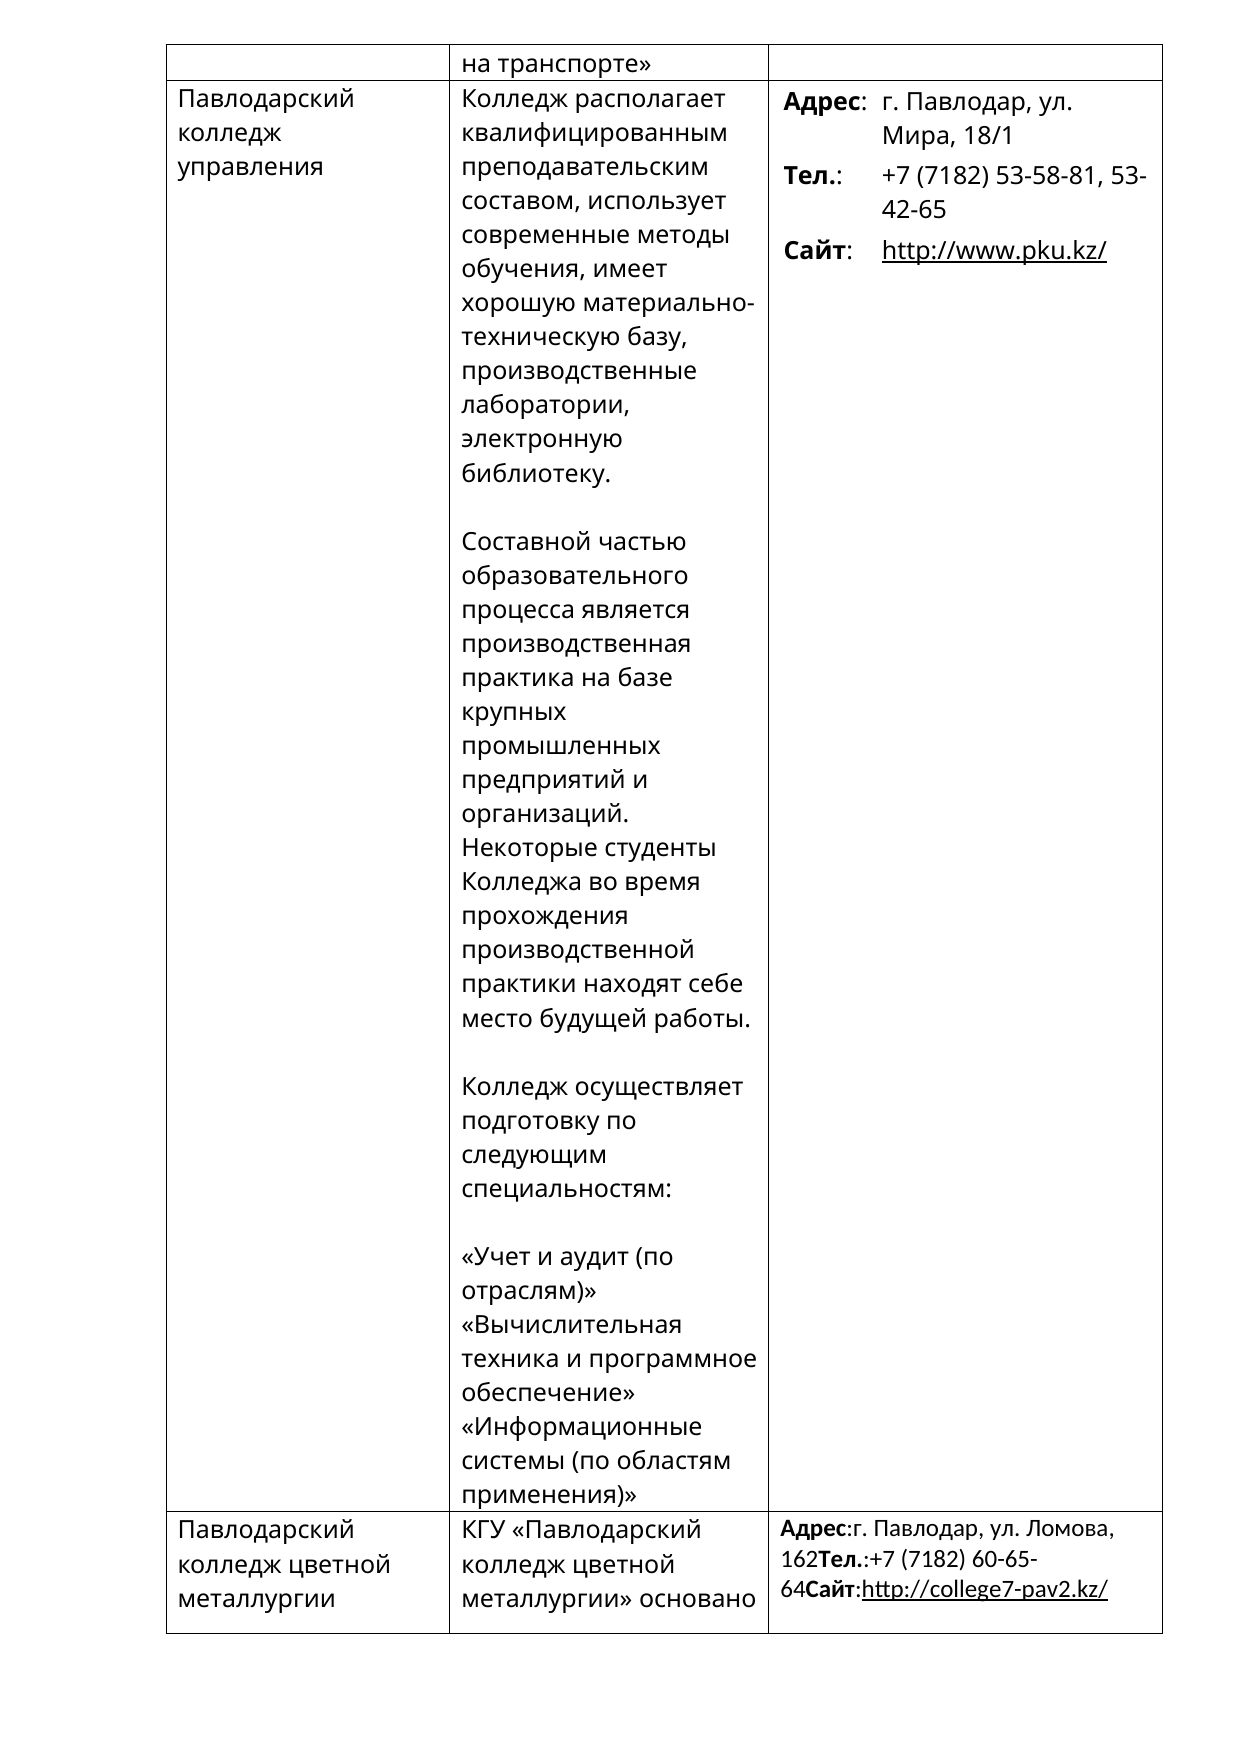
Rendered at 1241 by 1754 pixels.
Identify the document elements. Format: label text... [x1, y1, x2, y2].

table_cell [167, 1512, 449, 1633]
table_cell Павлодарский колледж управления [167, 81, 449, 1511]
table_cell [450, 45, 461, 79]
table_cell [167, 45, 449, 79]
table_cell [769, 1512, 1162, 1633]
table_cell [450, 1512, 768, 1633]
table_cell [769, 45, 1162, 79]
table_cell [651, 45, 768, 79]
table_cell Колледж располагает квалифицированным преподавательским составом, использует современные методы обучения, имеет хорошую материально-техническую базу, производственные лаборатории, электронную библиотеку. Составной частью образовательного процесса является производственная практика на базе крупных промышленных предприятий и организаций. Некоторые студенты Колледжа во время прохождения производственной практики находят себе место будущей работы. Колледж осуществляет подготовку по следующим специальностям: «Учет и аудит (по отраслям)» «Вычислительная техника и программное обеспечение» «Информационные системы (по областям применения)» [450, 81, 768, 1511]
table_cell [769, 81, 1162, 1511]
